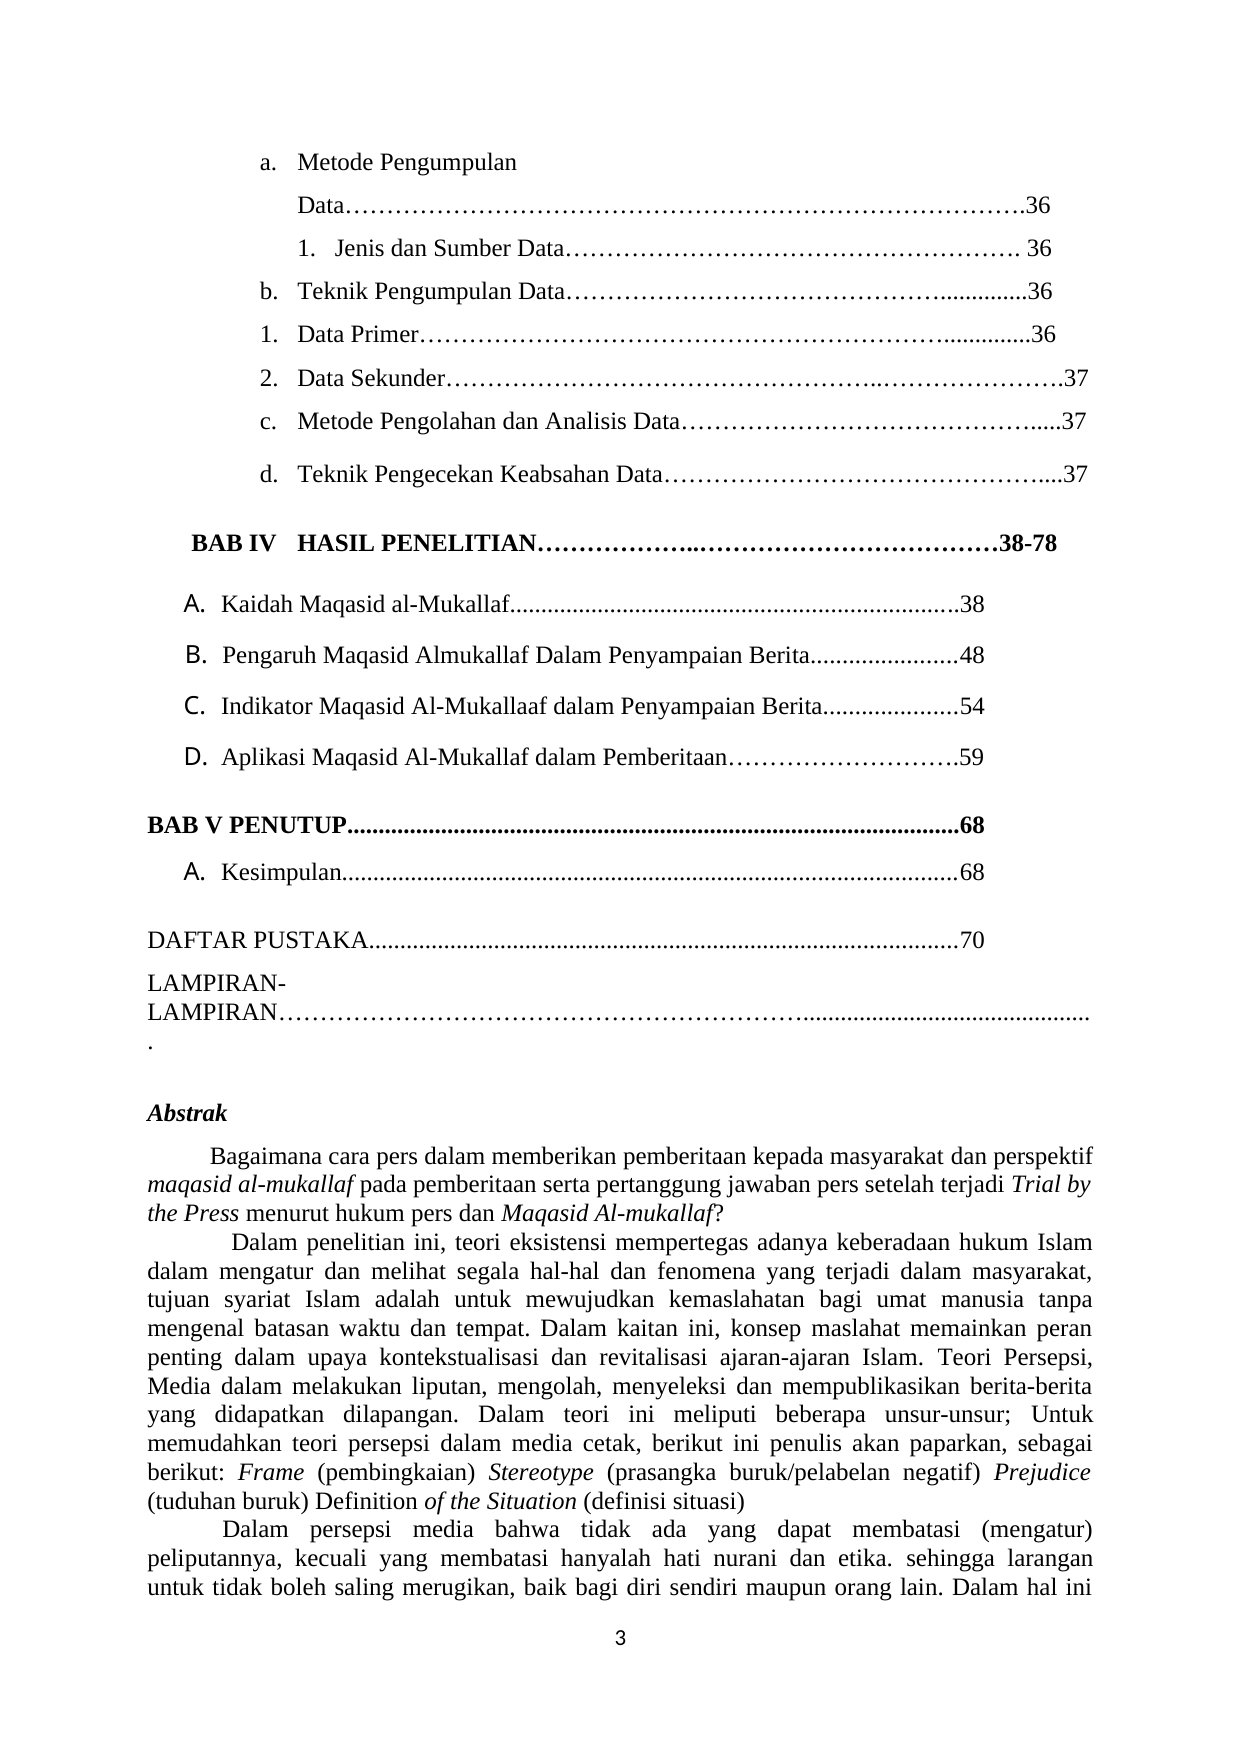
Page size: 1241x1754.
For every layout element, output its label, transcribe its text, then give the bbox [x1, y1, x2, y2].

text DAFTAR PUSTAKA 70 [147, 925, 1093, 954]
list BAB IV HASIL PENELITIAN………………..………………………………38-78 [191, 528, 1093, 556]
list Indikator Maqasid Al-Mukallaaf dalam Penyampaian Berita 54 [183, 687, 1093, 721]
list Aplikasi Maqasid Al-Mukallaf dalam Pemberitaan……………………….59 [183, 738, 1093, 772]
list Pengaruh Maqasid Almukallaf Dalam Penyampaian Berita 48 [184, 636, 1093, 670]
text Abstrak [147, 1098, 1093, 1126]
list Metode Pengumpulan Data……………………………………………………………………….36 [259, 147, 1093, 219]
list Teknik Pengecekan Keabsahan Data………………………………………....37 [259, 459, 1093, 488]
list Kesimpulan 68 [183, 853, 1093, 887]
list Teknik Pengumpulan Data………………………………………..............36 [259, 276, 1093, 305]
text Dalam penelitian ini, teori eksistensi mempertegas adanya keberadaan hukum Islam dalam mengatur dan melihat segala hal-hal dan fenomena yang terjadi dalam masyarakat, tujuan syariat Islam adalah untuk mewujudkan kemaslahatan bagi umat manusia tanpa mengenal batasan waktu dan tempat. Dalam kaitan ini, konsep maslahat memainkan peran penting dalam upaya kontekstualisasi dan revitalisasi ajaran-ajaran Islam. Teori Persepsi, Media dalam melakukan liputan, mengolah, menyeleksi dan mempublikasikan berita-berita yang didapatkan dilapangan. Dalam teori ini meliputi beberapa unsur-unsur; Untuk memudahkan teori persepsi dalam media cetak, berikut ini penulis akan paparkan, sebagai berikut: Frame (pembingkaian) Stereotype (prasangka buruk/pelabelan negatif) Prejudice (tuduhan buruk) Definition of the Situation (definisi situasi) [147, 1227, 1093, 1514]
text LAMPIRAN-LAMPIRAN………………………………………………………............................................... [147, 968, 1093, 1054]
list Kaidah Maqasid al-Mukallaf ..38 [183, 585, 1093, 619]
list Data Primer………………………………………………………..............36 [259, 319, 1093, 348]
list Metode Pengolahan dan Analisis Data…………………………………….....37 [259, 406, 1093, 434]
text Bagaimana cara pers dalam memberikan pemberitaan kepada masyarakat dan perspektif maqasid al-mukallaf pada pemberitaan serta pertanggung jawaban pers setelah terjadi Trial by the Press menurut hukum pers dan Maqasid Al-mukallaf? [147, 1141, 1093, 1227]
list Jenis dan Sumber Data………………………………………………. 36 [297, 233, 1093, 262]
text BAB V PENUTUP 68 [147, 810, 1093, 839]
list Data Sekunder……………………………………………..………………….37 [259, 363, 1093, 391]
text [147, 1514, 1093, 1601]
